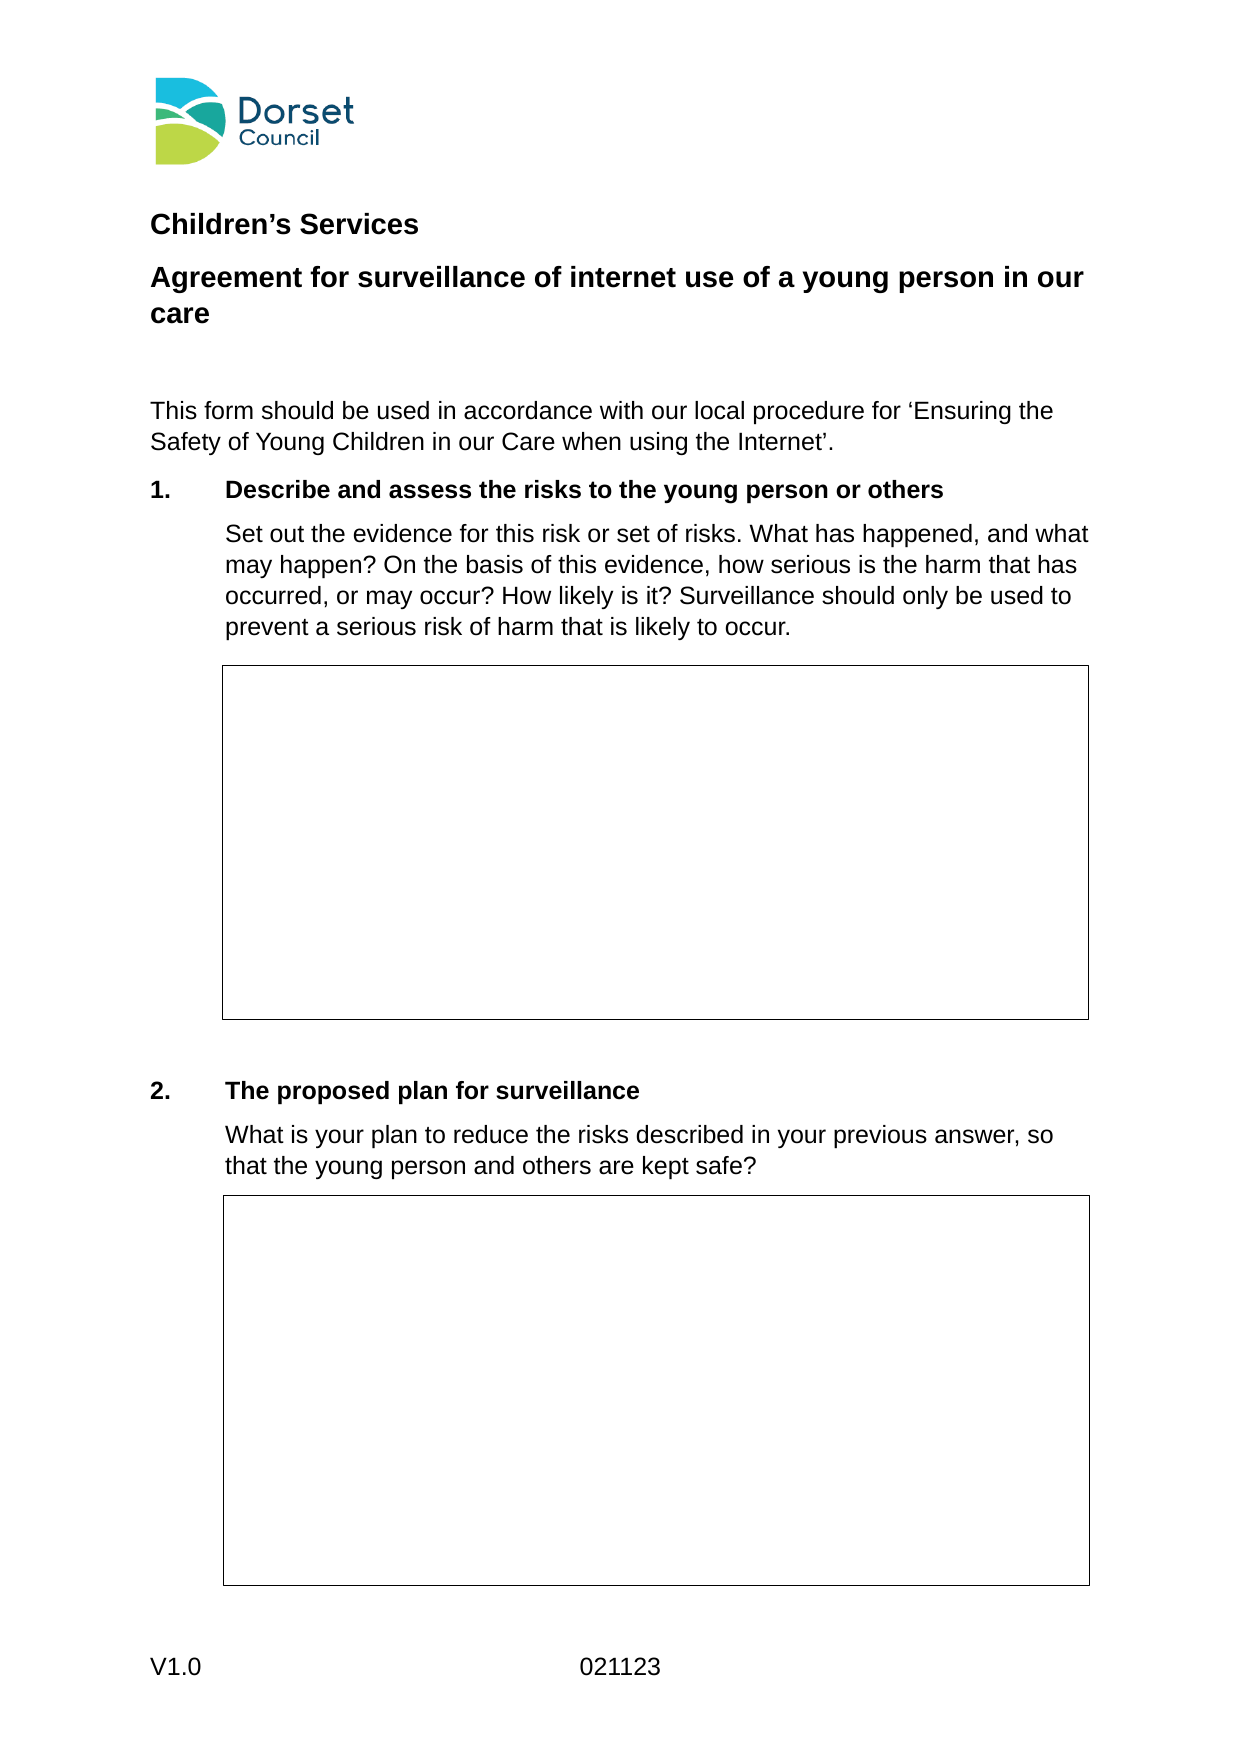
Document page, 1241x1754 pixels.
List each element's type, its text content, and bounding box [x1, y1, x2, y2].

list The proposed plan for surveillance [150, 1076, 1090, 1105]
list Describe and assess the risks to the young person or others [150, 475, 1090, 504]
list Set out the evidence for this risk or set of risks. What has happened, and what may happen? On the basis of this evidence, how serious is the harm that has occurred, or may occur? How likely is it? Surveillance should only be used to prevent a serious risk of harm that is likely to occur. [225, 518, 1090, 640]
list What is your plan to reduce the risks described in your previous answer, so that the young person and others are kept safe? [225, 1120, 1090, 1179]
text This form should be used in accordance with our local procedure for ‘Ensuring the Safety of Young Children in our Care when using the Internet’. [150, 396, 1090, 456]
text Agreement for surveillance of internet use of a young person in our care [150, 259, 1090, 329]
text Children’s Services [150, 207, 1090, 240]
